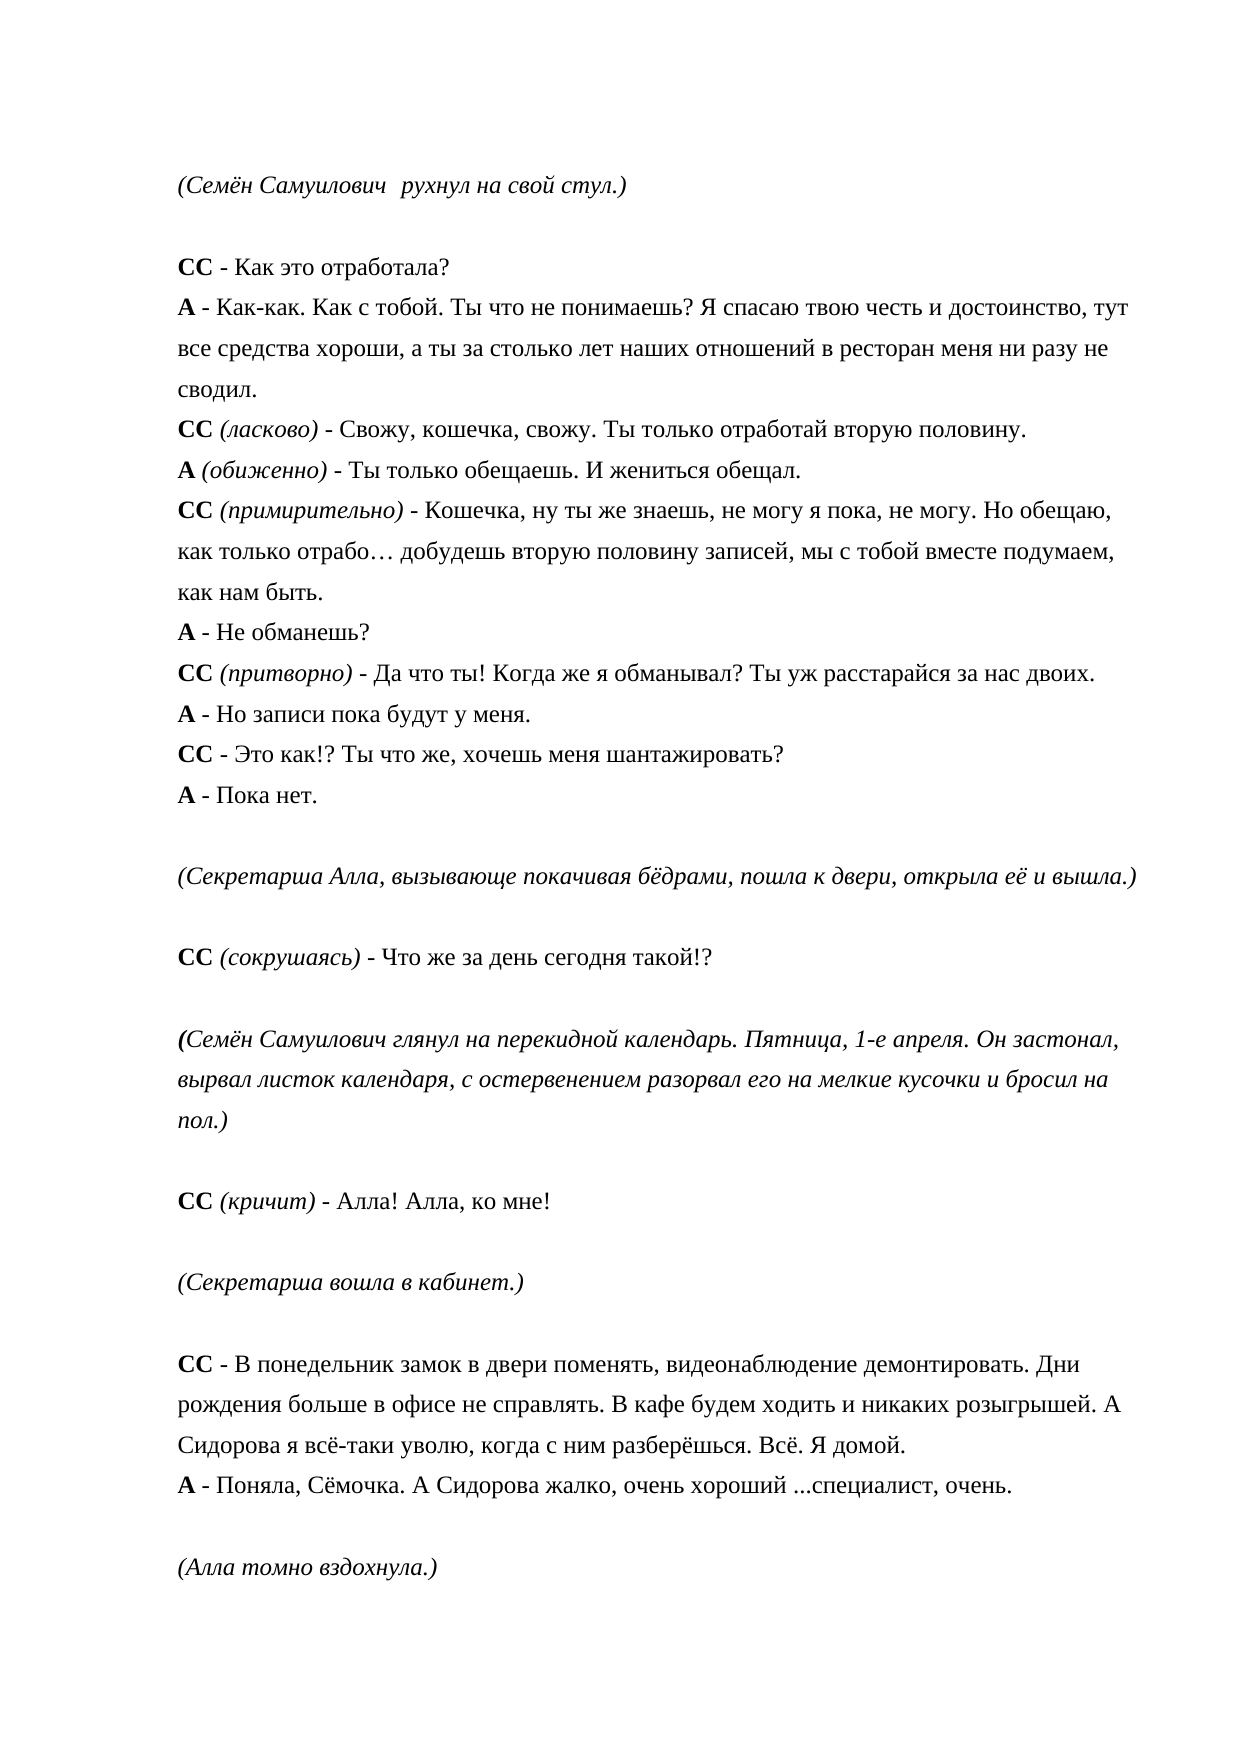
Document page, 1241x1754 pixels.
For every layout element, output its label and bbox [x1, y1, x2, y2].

text [177, 118, 1152, 1621]
